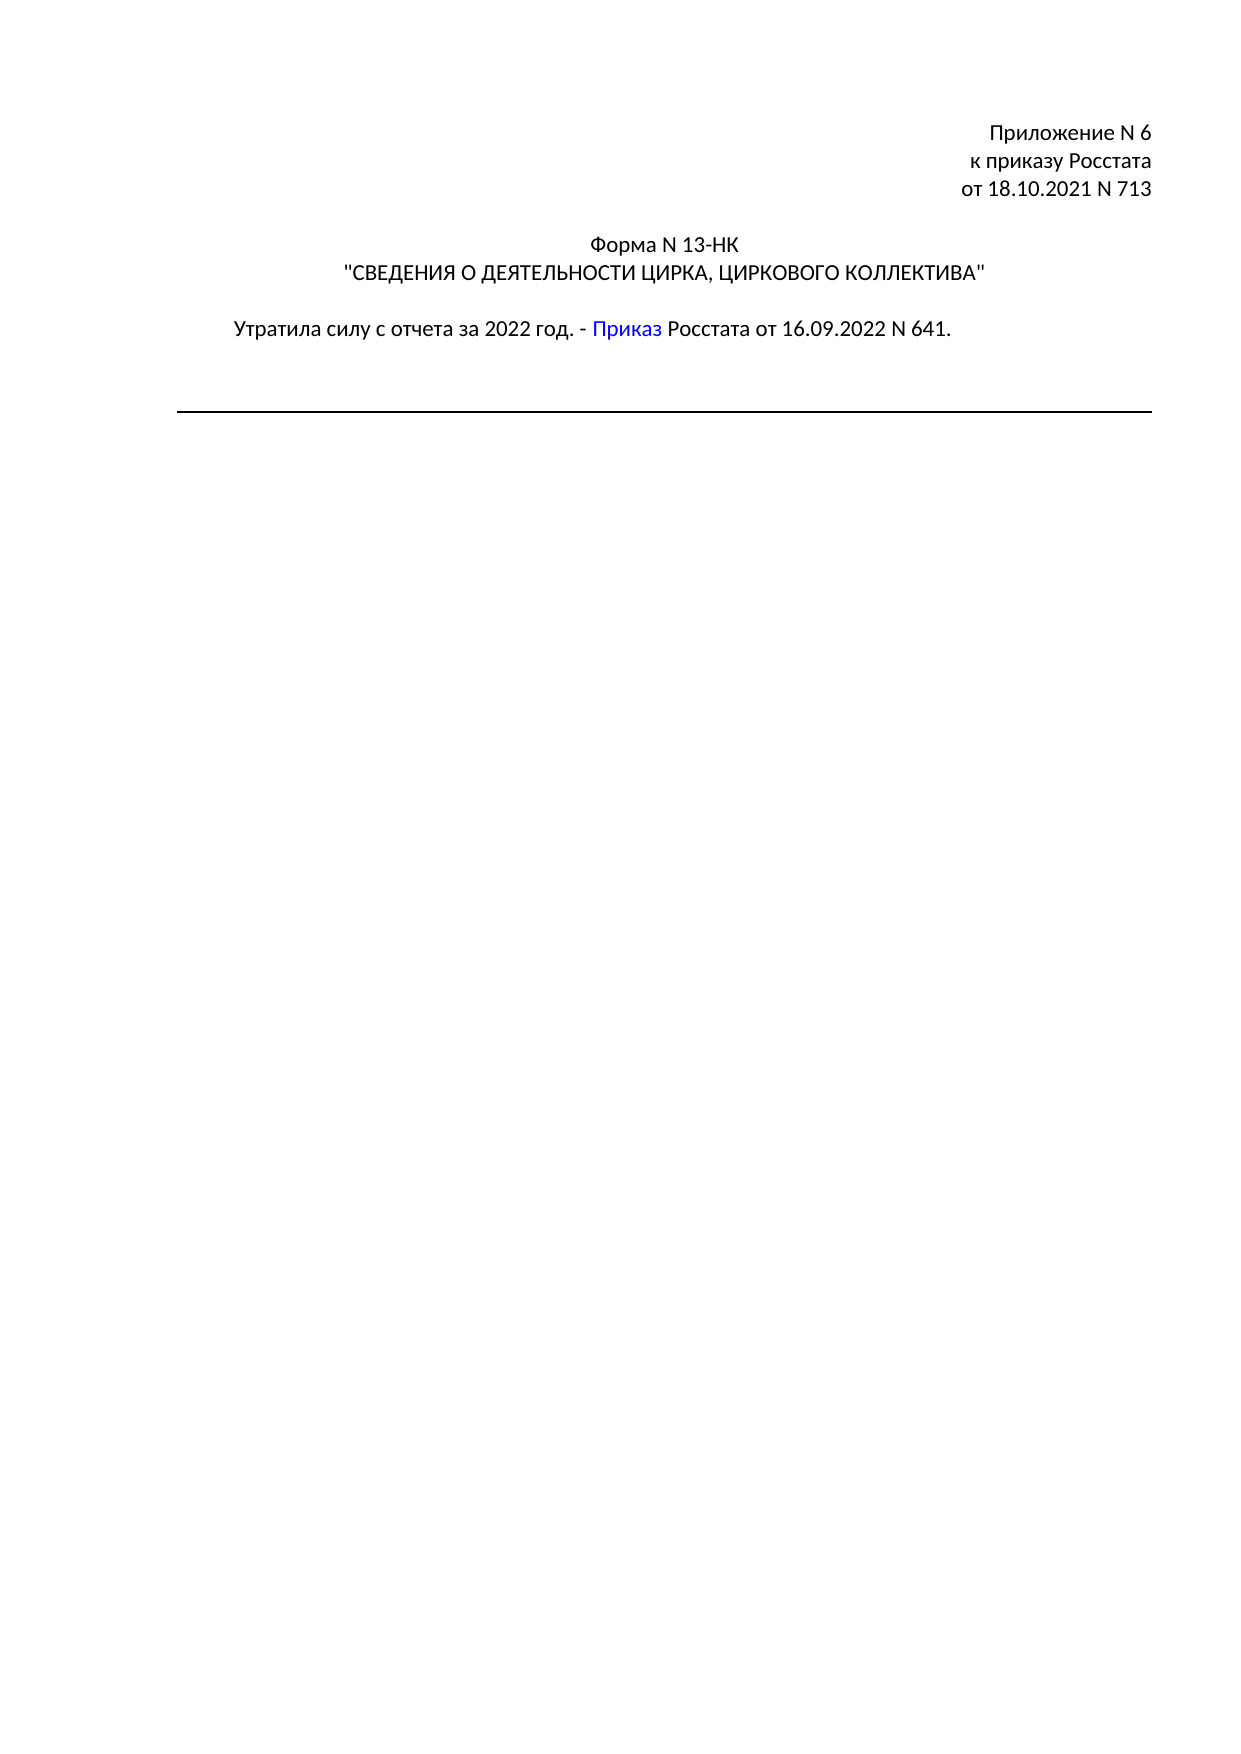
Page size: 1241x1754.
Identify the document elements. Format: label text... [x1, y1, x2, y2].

text Приложение N 6 [177, 118, 1152, 146]
text "СВЕДЕНИЯ О ДЕЯТЕЛЬНОСТИ ЦИРКА, ЦИРКОВОГО КОЛЛЕКТИВА" [177, 258, 1152, 286]
text к приказу Росстата [177, 146, 1152, 174]
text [177, 314, 1152, 342]
text Форма N 13-НК [177, 230, 1152, 258]
text от 18.10.2021 N 713 [177, 174, 1152, 202]
